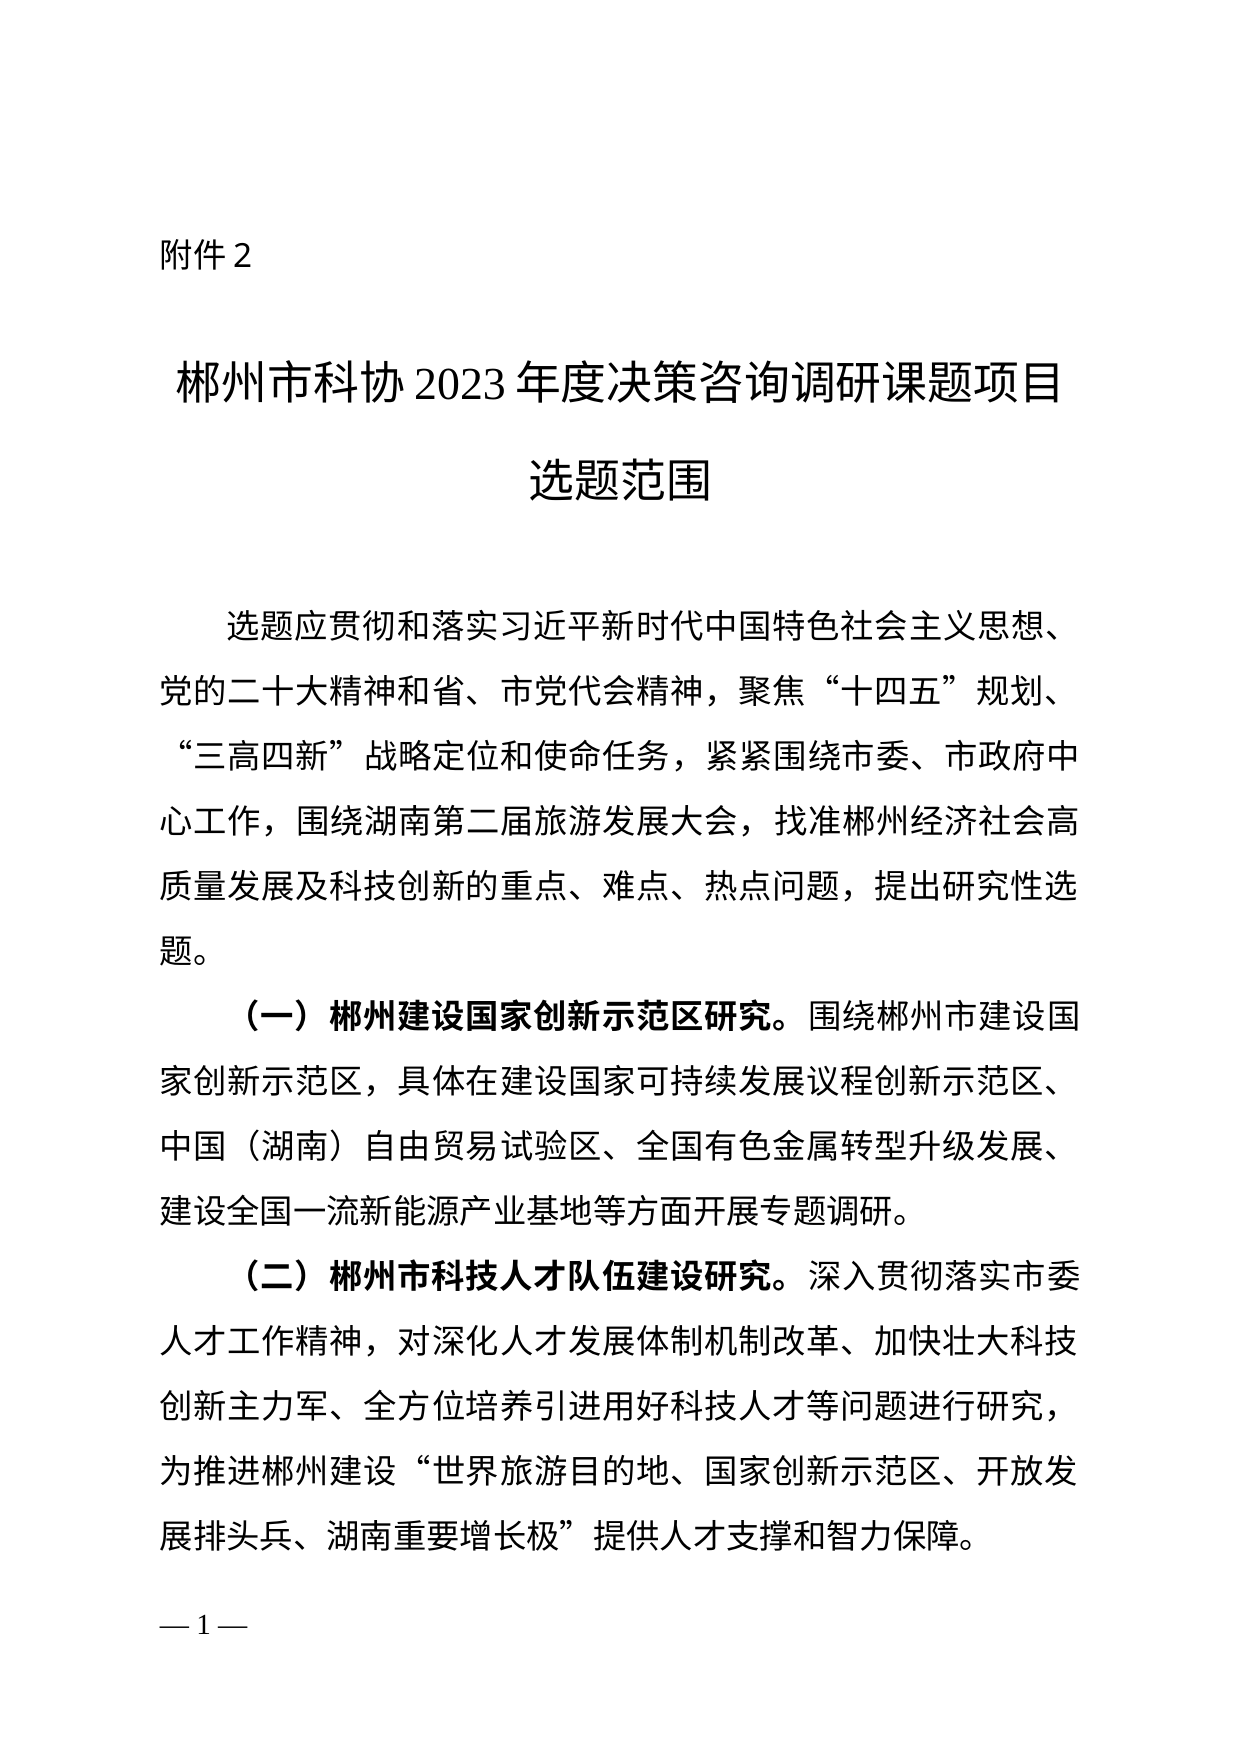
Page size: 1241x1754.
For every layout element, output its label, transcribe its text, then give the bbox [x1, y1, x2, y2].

text 郴州市科协2023年度决策咨询调研课题项目选题范围 [159, 331, 1081, 526]
text （一）郴州建设国家创新示范区研究。围绕郴州市建设国家创新示范区，具体在建设国家可持续发展议程创新示范区、中国（湖南）自由贸易试验区、全国有色金属转型升级发展、建设全国一流新能源产业基地等方面开展专题调研。 [159, 981, 1081, 1241]
text 选题应贯彻和落实习近平新时代中国特色社会主义思想、党的二十大精神和省、市党代会精神，聚焦“十四五”规划、“三高四新”战略定位和使命任务，紧紧围绕市委、市政府中心工作，围绕湖南第二届旅游发展大会，找准郴州经济社会高质量发展及科技创新的重点、难点、热点问题，提出研究性选题。 [159, 591, 1081, 981]
text 附件2 [159, 221, 947, 286]
text （二）郴州市科技人才队伍建设研究。深入贯彻落实市委人才工作精神，对深化人才发展体制机制改革、加快壮大科技创新主力军、全方位培养引进用好科技人才等问题进行研究，为推进郴州建设“世界旅游目的地、国家创新示范区、开放发展排头兵、湖南重要增长极”提供人才支撑和智力保障。 [159, 1241, 1081, 1566]
